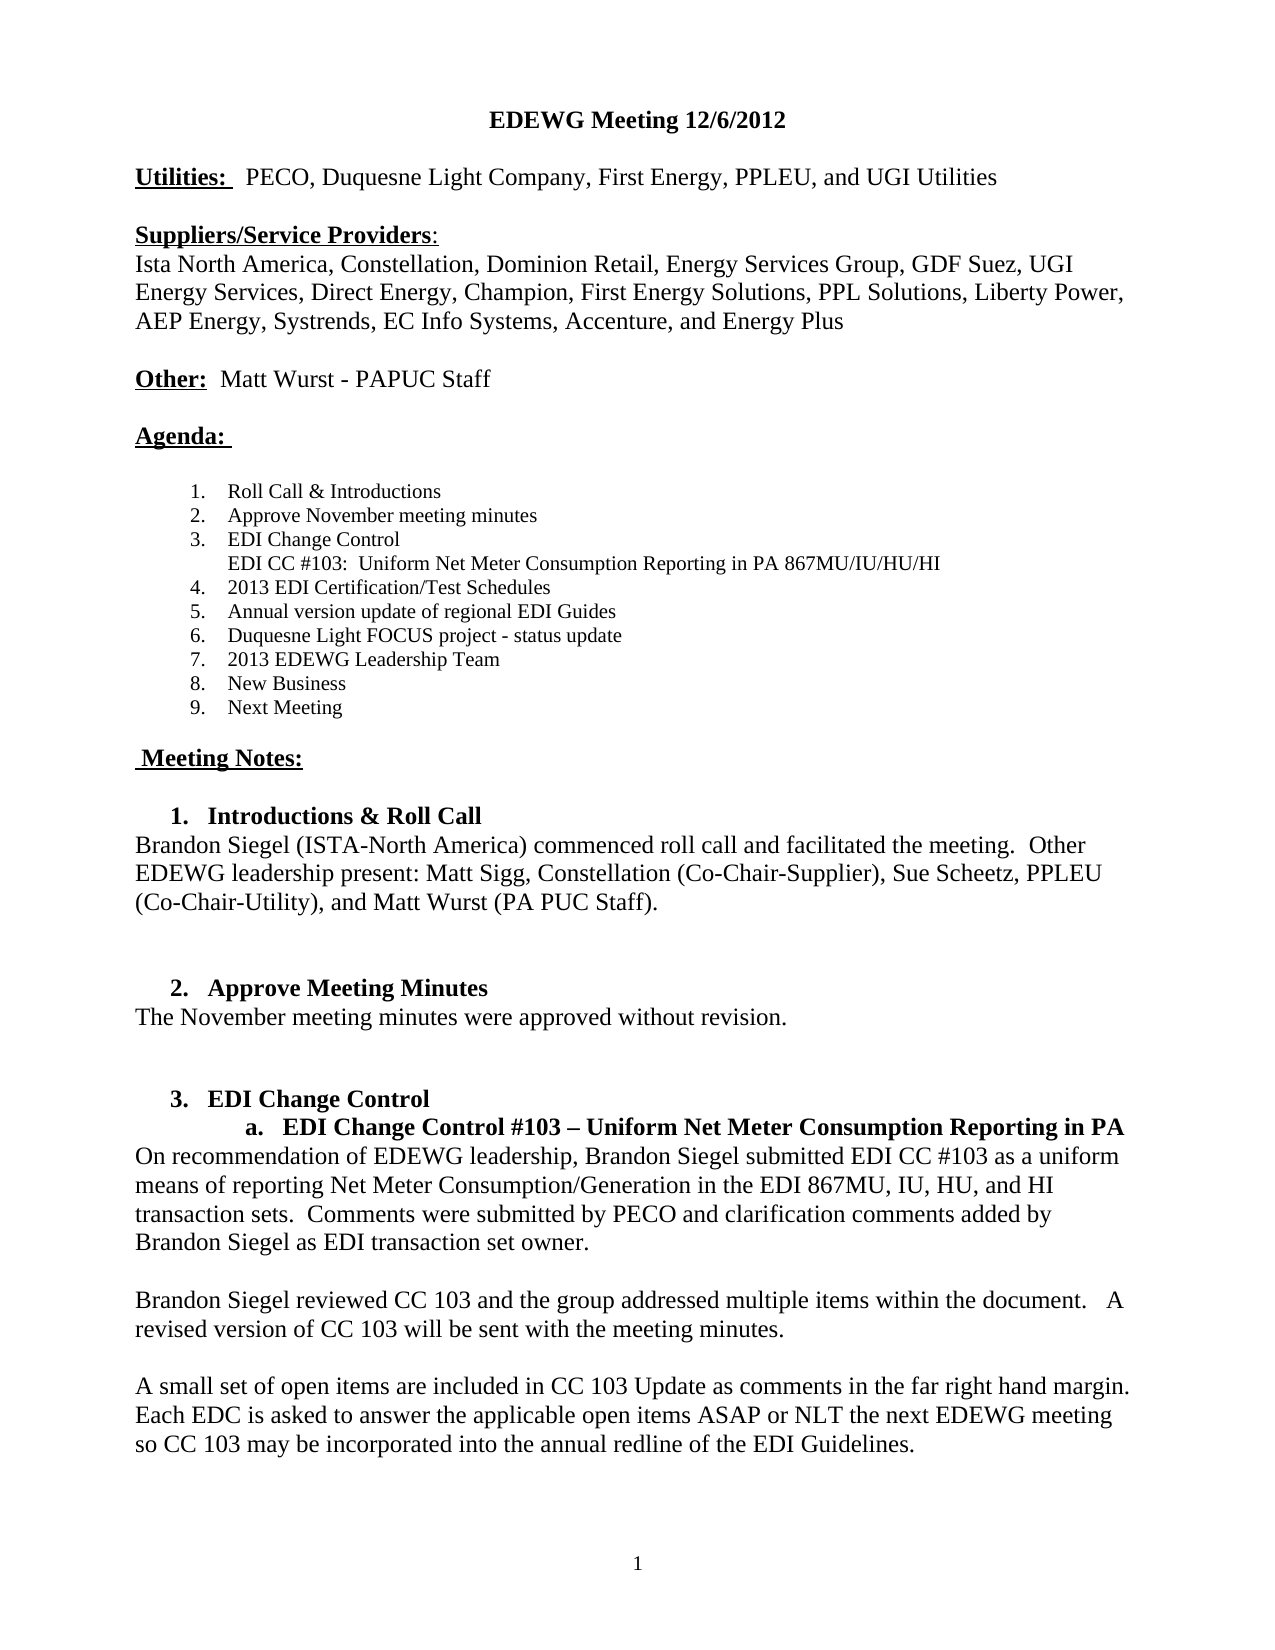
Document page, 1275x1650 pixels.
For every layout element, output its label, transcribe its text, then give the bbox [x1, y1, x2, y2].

text Ista North America, Constellation, Dominion Retail, Energy Services Group, GDF Suez, UGI Energy Services, Direct Energy, Champion, First Energy Solutions, PPL Solutions, Liberty Power, AEP Energy, Systrends, EC Info Systems, Accenture, and Energy Plus [135, 249, 1140, 335]
text Other: Matt Wurst - PAPUC Staff [135, 364, 1140, 392]
text On recommendation of EDEWG leadership, Brandon Siegel submitted EDI CC #103 as a uniform means of reporting Net Meter Consumption/Generation in the EDI 867MU, IU, HU, and HI transaction sets. Comments were submitted by PECO and clarification comments added by Brandon Siegel as EDI transaction set owner. [135, 1141, 1140, 1256]
text Suppliers/Service Providers: [135, 220, 1140, 249]
list Annual version update of regional EDI Guides [190, 599, 1140, 623]
list EDI Change Control [190, 527, 1140, 551]
text A small set of open items are included in CC 103 Update as comments in the far right hand margin. Each EDC is asked to answer the applicable open items ASAP or NLT the next EDEWG meeting so CC 103 may be incorporated into the annual redline of the EDI Guidelines. [135, 1371, 1140, 1457]
text Meeting Notes: [135, 743, 1140, 772]
list Next Meeting [190, 695, 1140, 719]
subtitle Approve Meeting Minutes [170, 973, 1140, 1002]
list 2013 EDEWG Leadership Team [190, 647, 1140, 671]
list Approve November meeting minutes [190, 503, 1140, 527]
subtitle EDI Change Control [170, 1084, 1140, 1112]
list Roll Call & Introductions [190, 479, 1140, 503]
list 2013 EDI Certification/Test Schedules [190, 575, 1140, 599]
subtitle Introductions & Roll Call [170, 801, 1140, 830]
list Duquesne Light FOCUS project - status update [190, 623, 1140, 647]
text Brandon Siegel (ISTA-North America) commenced roll call and facilitated the meeting. Other EDEWG leadership present: Matt Sigg, Constellation (Co-Chair-Supplier), Sue Scheetz, PPLEU (Co-Chair-Utility), and Matt Wurst (PA PUC Staff). [135, 830, 1140, 916]
text Agenda: [135, 421, 1140, 450]
list EDI CC #103: Uniform Net Meter Consumption Reporting in PA 867MU/IU/HU/HI [227, 551, 1140, 575]
subtitle The November meeting minutes were approved without revision. [135, 1002, 1140, 1031]
text Brandon Siegel reviewed CC 103 and the group addressed multiple items within the document. A revised version of CC 103 will be sent with the meeting minutes. [135, 1285, 1140, 1342]
title EDEWG Meeting 12/6/2012 [135, 105, 1140, 134]
subtitle EDI Change Control #103 – Uniform Net Meter Consumption Reporting in PA [245, 1112, 1140, 1141]
text Utilities: PECO, Duquesne Light Company, First Energy, PPLEU, and UGI Utilities [135, 162, 1140, 191]
list New Business [190, 671, 1140, 695]
